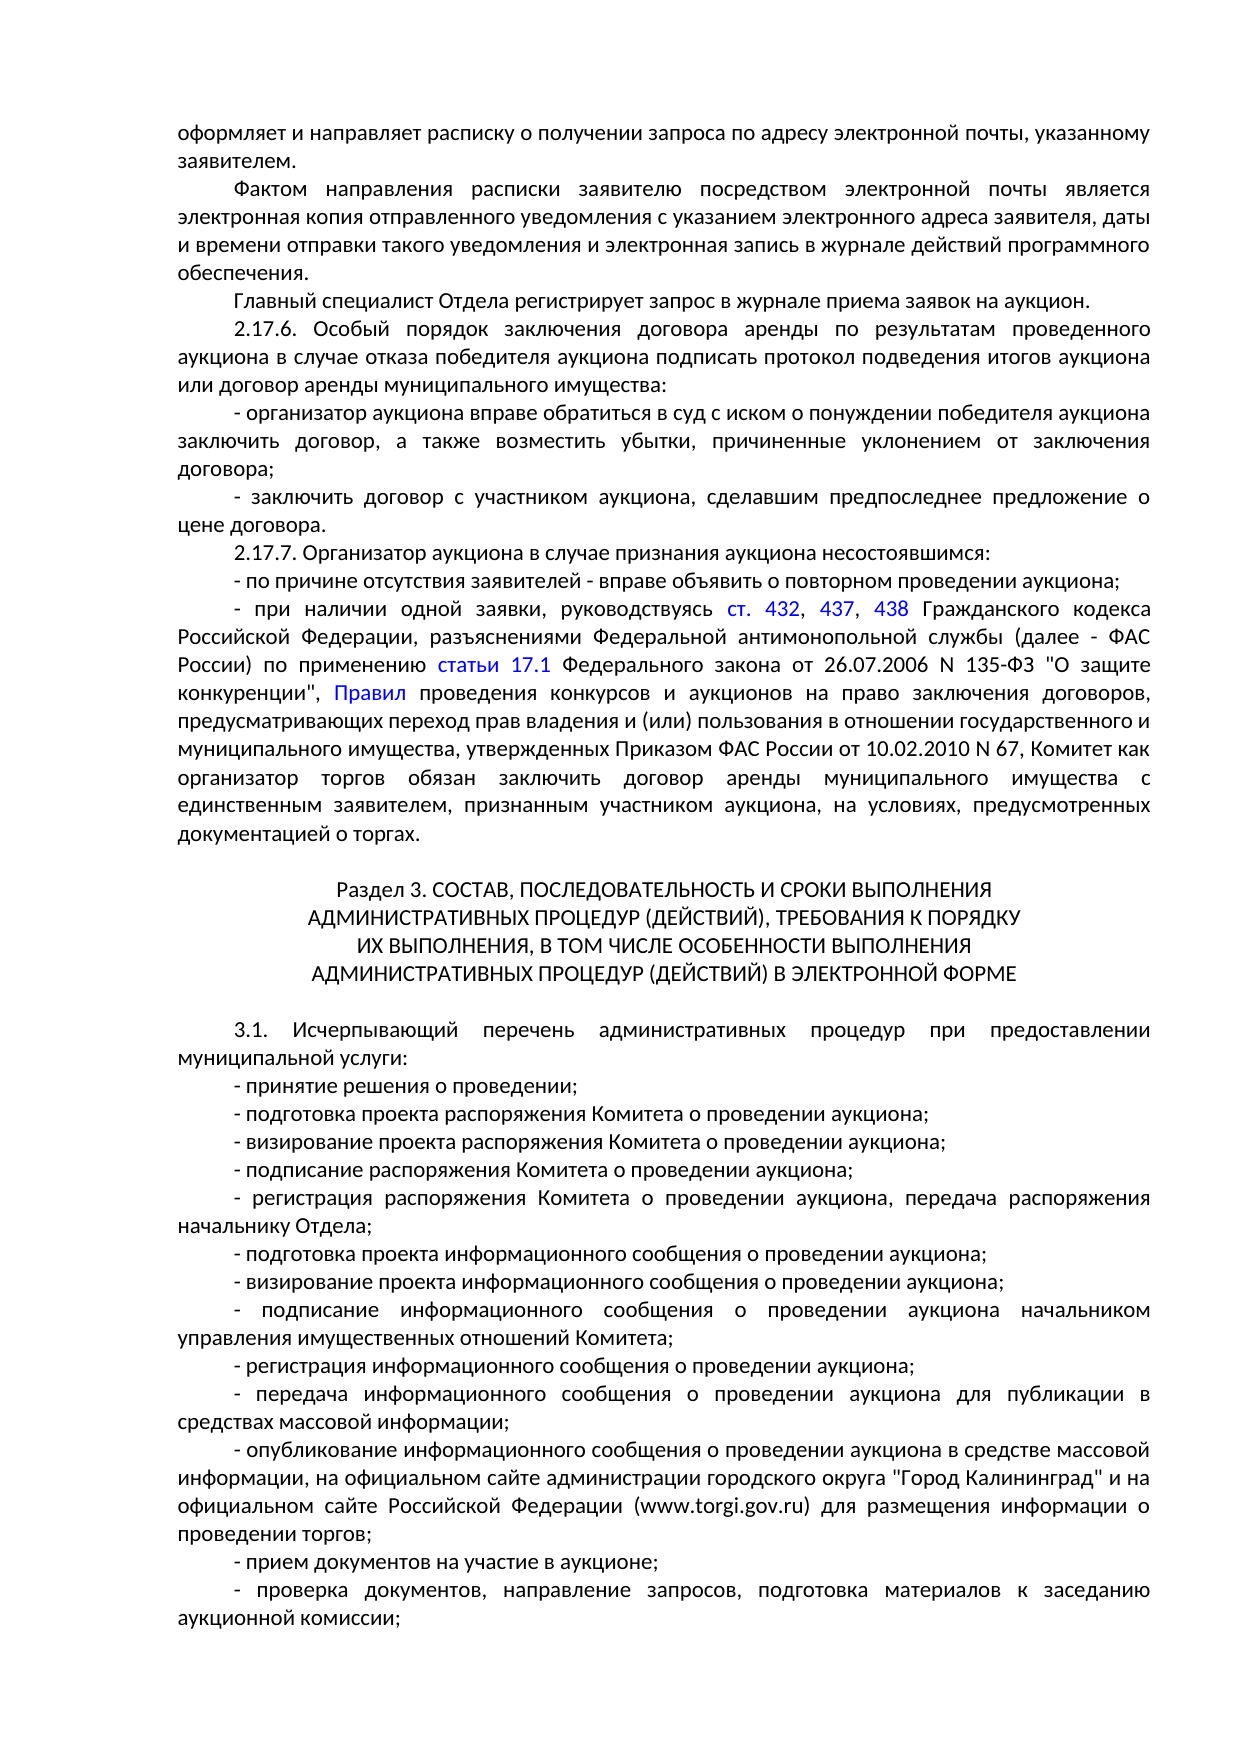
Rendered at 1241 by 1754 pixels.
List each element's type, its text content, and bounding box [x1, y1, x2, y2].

text - подготовка проекта распоряжения Комитета о проведении аукциона; [177, 1099, 1152, 1127]
text - подписание информационного сообщения о проведении аукциона начальником управления имущественных отношений Комитета; [177, 1295, 1152, 1351]
text - визирование проекта информационного сообщения о проведении аукциона; [177, 1267, 1152, 1295]
text - по причине отсутствия заявителей - вправе объявить о повторном проведении аукциона; [177, 566, 1152, 594]
text - визирование проекта распоряжения Комитета о проведении аукциона; [177, 1127, 1152, 1155]
text - проверка документов, направление запросов, подготовка материалов к заседанию аукционной комиссии; [177, 1575, 1152, 1631]
text 2.17.7. Организатор аукциона в случае признания аукциона несостоявшимся: [177, 538, 1152, 566]
text АДМИНИСТРАТИВНЫХ ПРОЦЕДУР (ДЕЙСТВИЙ) В ЭЛЕКТРОННОЙ ФОРМЕ [177, 959, 1152, 987]
text Главный специалист Отдела регистрирует запрос в журнале приема заявок на аукцион. [177, 286, 1152, 314]
text - при наличии одной заявки, руководствуясь ст. 432, 437, 438 Гражданского кодекса Российской Федерации, разъяснениями Федеральной антимонопольной службы (далее - ФАС России) по применению статьи 17.1 Федерального закона от 26.07.2006 N 135-ФЗ "О защите конкуренции", Правил проведения конкурсов и аукционов на право заключения договоров, предусматривающих переход прав владения и (или) пользования в отношении государственного и муниципального имущества, утвержденных Приказом ФАС России от 10.02.2010 N 67, Комитет как организатор торгов обязан заключить договор аренды муниципального имущества с единственным заявителем, признанным участником аукциона, на условиях, предусмотренных документацией о торгах. [177, 594, 1152, 847]
text - регистрация распоряжения Комитета о проведении аукциона, передача распоряжения начальнику Отдела; [177, 1183, 1152, 1239]
text АДМИНИСТРАТИВНЫХ ПРОЦЕДУР (ДЕЙСТВИЙ), ТРЕБОВАНИЯ К ПОРЯДКУ [177, 903, 1152, 931]
text Раздел 3. СОСТАВ, ПОСЛЕДОВАТЕЛЬНОСТЬ И СРОКИ ВЫПОЛНЕНИЯ [177, 875, 1152, 903]
text - принятие решения о проведении; [177, 1071, 1152, 1099]
text - заключить договор с участником аукциона, сделавшим предпоследнее предложение о цене договора. [177, 482, 1152, 538]
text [177, 118, 1152, 174]
text - опубликование информационного сообщения о проведении аукциона в средстве массовой информации, на официальном сайте администрации городского округа "Город Калининград" и на официальном сайте Российской Федерации (www.torgi.gov.ru) для размещения информации о проведении торгов; [177, 1435, 1152, 1547]
text - регистрация информационного сообщения о проведении аукциона; [177, 1351, 1152, 1379]
text Фактом направления расписки заявителю посредством электронной почты является электронная копия отправленного уведомления с указанием электронного адреса заявителя, даты и времени отправки такого уведомления и электронная запись в журнале действий программного обеспечения. [177, 174, 1152, 286]
text ИХ ВЫПОЛНЕНИЯ, В ТОМ ЧИСЛЕ ОСОБЕННОСТИ ВЫПОЛНЕНИЯ [177, 931, 1152, 959]
text - прием документов на участие в аукционе; [177, 1547, 1152, 1575]
text - передача информационного сообщения о проведении аукциона для публикации в средствах массовой информации; [177, 1379, 1152, 1435]
text 3.1. Исчерпывающий перечень административных процедур при предоставлении муниципальной услуги: [177, 1015, 1152, 1071]
text - организатор аукциона вправе обратиться в суд с иском о понуждении победителя аукциона заключить договор, а также возместить убытки, причиненные уклонением от заключения договора; [177, 398, 1152, 482]
text 2.17.6. Особый порядок заключения договора аренды по результатам проведенного аукциона в случае отказа победителя аукциона подписать протокол подведения итогов аукциона или договор аренды муниципального имущества: [177, 314, 1152, 398]
text - подписание распоряжения Комитета о проведении аукциона; [177, 1155, 1152, 1183]
text - подготовка проекта информационного сообщения о проведении аукциона; [177, 1239, 1152, 1267]
